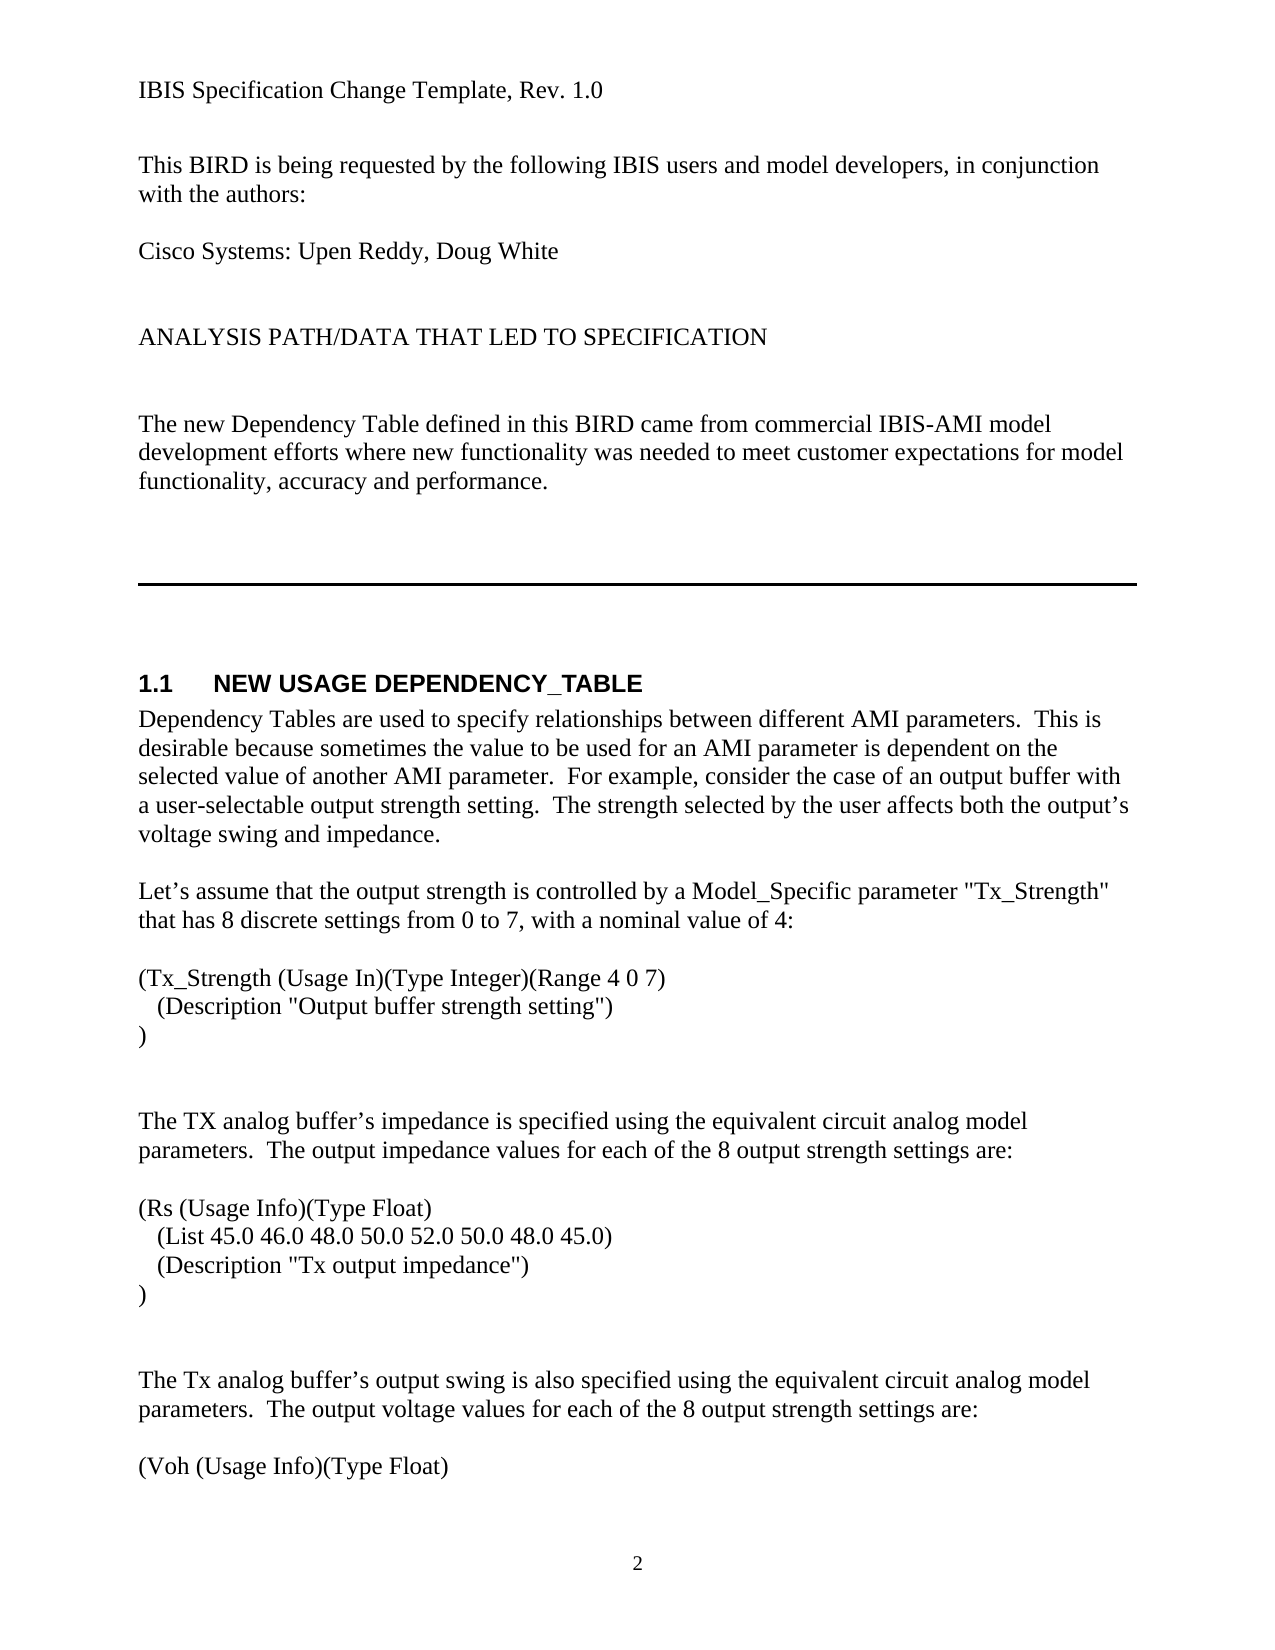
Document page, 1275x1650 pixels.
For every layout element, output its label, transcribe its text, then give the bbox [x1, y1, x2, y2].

text Let’s assume that the output strength is controlled by a Model_Specific parameter "Tx_Strength" that has 8 discrete settings from 0 to 7, with a nominal value of 4: [138, 876, 1137, 934]
text The new Dependency Table defined in this BIRD came from commercial IBIS-AMI model development efforts where new functionality was needed to meet customer expectations for model functionality, accuracy and performance. [138, 409, 1137, 495]
text The Tx analog buffer’s output swing is also specified using the equivalent circuit analog model parameters. The output voltage values for each of the 8 output strength settings are: [138, 1365, 1137, 1423]
text Cisco Systems: Upen Reddy, Doug White [138, 236, 1137, 265]
text This BIRD is being requested by the following IBIS users and model developers, in conjunction with the authors: [138, 150, 1137, 207]
text (Description "Output buffer strength setting") [138, 991, 1137, 1020]
text ) [138, 1279, 1137, 1308]
subtitle New Usage Dependency_Table [138, 669, 1137, 698]
text (Voh (Usage Info)(Type Float) [138, 1451, 1137, 1480]
text (Description "Tx output impedance") [138, 1250, 1137, 1279]
text Dependency Tables are used to specify relationships between different AMI parameters. This is desirable because sometimes the value to be used for an AMI parameter is dependent on the selected value of another AMI parameter. For example, consider the case of an output buffer with a user-selectable output strength setting. The strength selected by the user affects both the output’s voltage swing and impedance. [138, 704, 1137, 848]
text (Rs (Usage Info)(Type Float) [138, 1193, 1137, 1221]
text ANALYSIS PATH/DATA THAT LED TO SPECIFICATION [138, 322, 1137, 351]
text ) [138, 1020, 1137, 1049]
text The TX analog buffer’s impedance is specified using the equivalent circuit analog model parameters. The output impedance values for each of the 8 output strength settings are: [138, 1106, 1137, 1164]
text (List 45.0 46.0 48.0 50.0 52.0 50.0 48.0 45.0) [138, 1221, 1137, 1250]
text (Tx_Strength (Usage In)(Type Integer)(Range 4 0 7) [138, 963, 1137, 991]
